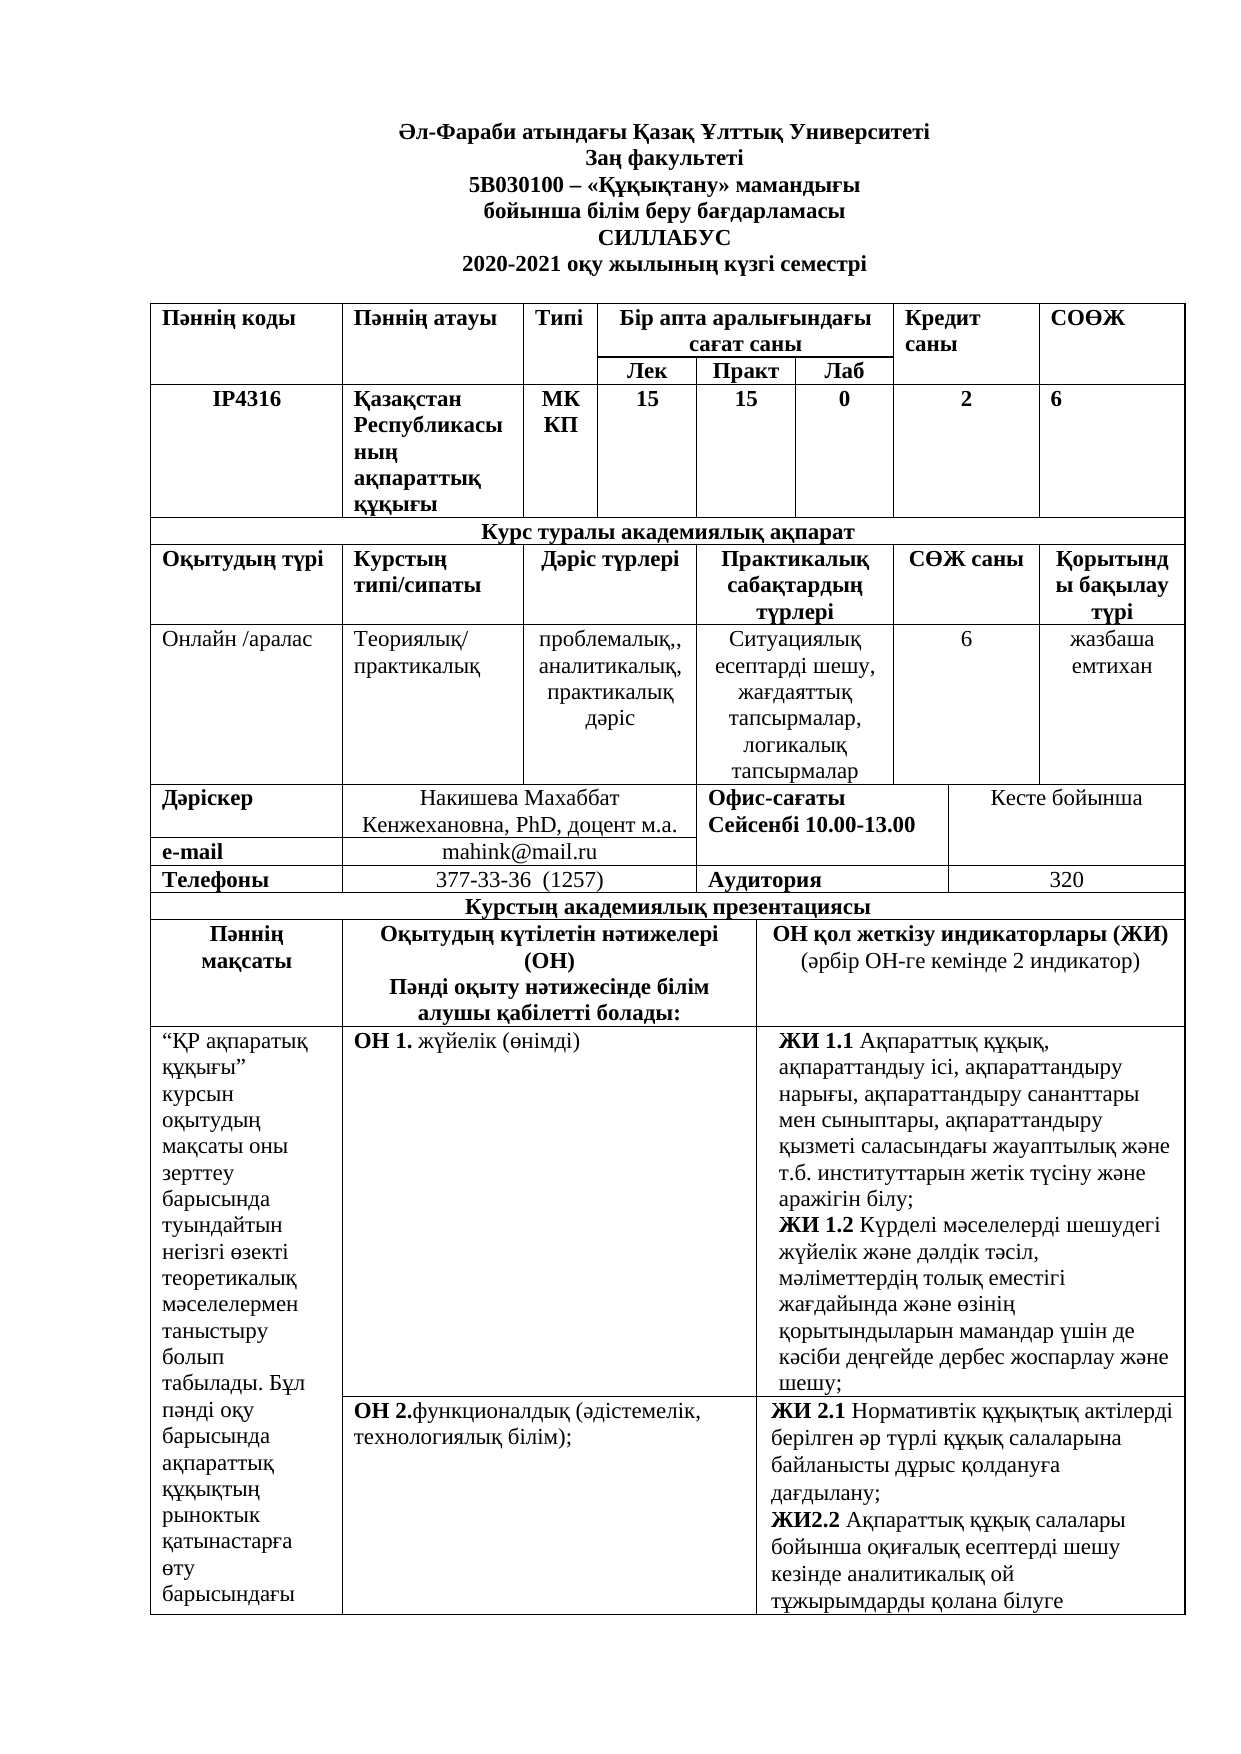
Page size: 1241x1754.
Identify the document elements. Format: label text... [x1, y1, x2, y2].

table_cell 15 [598, 385, 696, 517]
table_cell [757, 1397, 1184, 1614]
table_cell Дәріскер [151, 785, 342, 837]
table_cell mahink@mail.ru [343, 838, 696, 864]
table_header Пәннің атауы [343, 304, 523, 384]
table_cell Курстың академиялық презентациясы [151, 893, 1184, 919]
table_cell ОН 1. жүйелік (өнімді) [343, 1027, 756, 1396]
table_cell Аудитория [697, 866, 948, 892]
table_cell Онлайн /аралас [151, 625, 342, 783]
text 2020-2021 оқу жылының күзгі семестрі [177, 250, 1152, 276]
table_cell МК КП [524, 385, 597, 517]
table_cell 6 [894, 625, 1039, 783]
table_cell Практикалық сабақтардың түрлері [697, 545, 893, 624]
table_cell Лаб [796, 358, 893, 384]
table_cell Ситуациялық есептарді шешу, жағдаяттық тапсырмалар, логикалық тапсырмалар [697, 625, 893, 783]
table_cell проблемалық,, аналитикалық, практикалық дәріс [524, 625, 696, 783]
table_header Типі [524, 304, 597, 384]
table_cell Курс туралы академиялық ақпарат [151, 518, 1184, 544]
table_cell Кесте бойынша [949, 785, 1184, 864]
table_cell Пәннің мақсаты [151, 920, 342, 1026]
text 5B030100 – «Құқықтану» мамандығы [177, 171, 1152, 197]
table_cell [343, 1397, 756, 1614]
table_cell Практ [697, 358, 795, 384]
table_cell 6 [1040, 385, 1184, 517]
table_cell 377-33-36 (1257) [343, 866, 696, 892]
table_cell Курстың типі/сипаты [343, 545, 523, 624]
table_cell СӨЖ саны [894, 545, 1039, 624]
table_cell “ҚР ақпаратық құқығы” курсын оқытудың мақсаты оны зерттеу барысында туындайтын негізгі өзекті теоретикалық мәселелермен таныстыру болып табылады. Бұл пәнді оқу барысында ақпараттық құқықтың рыноктык қатынастарға өту барысындағы рөлі мен маңызына, мақсатына Қазақстан Республикасын-дағы ақпаратандыру саласымен ақпараттық құқықтық қатынастарын мемлекеттік басқарудың және реттеудің теориялық, практикалық құқықтық мән жайларын зерделеу, құқықтар жүйесіндегі алатын орнын анықтау болып отыр. [151, 1027, 342, 1614]
table_cell ОН қол жеткізу индикаторлары (ЖИ) (әрбір ОН-ге кемінде 2 индикатор) [757, 920, 1184, 1026]
table_cell Қорытынды бақылау түрі [1040, 545, 1184, 624]
table_cell Оқытудың түрі [151, 545, 342, 624]
table_header Бір апта аралығындағы сағат саны [598, 304, 893, 356]
table_cell Лек [598, 358, 696, 384]
table_cell Дәріс түрлері [524, 545, 696, 624]
table_cell 320 [949, 866, 1184, 892]
table_cell Офис-сағаты Сейсенбі 10.00-13.00 [697, 785, 948, 864]
table_header Кредит саны [894, 304, 1039, 384]
table_cell жазбаша емтихан [1040, 625, 1184, 783]
table_cell IP4316 [151, 385, 342, 517]
table_cell 0 [796, 385, 893, 517]
table_cell Теориялық/ практикалық [343, 625, 523, 783]
table_cell Оқытудың күтілетін нәтижелері (ОН) Пәнді оқыту нәтижесінде білім алушы қабілетті болады: [343, 920, 756, 1026]
table_cell ЖИ 1.1 Ақпараттық құқық, ақпараттандыу ісі, ақпараттандыру нарығы, ақпараттандыру сананттары мен сыныптары, ақпараттандыру қызметі саласындағы жауаптылық және т.б. институттарын жетік түсіну және аражігін білу; ЖИ 1.2 Күрделі мәселелерді шешудегі жүйелік және дәлдік тәсіл, мәліметтердің толық еместігі жағдайында және өзінің қорытындыларын мамандар үшін де кәсіби деңгейде дербес жоспарлау және шешу; [757, 1027, 1184, 1396]
text Әл-Фараби атындағы Қазақ Ұлттық Университеті [177, 118, 1152, 144]
table_cell 15 [697, 385, 795, 517]
text СИЛЛАБУС [177, 223, 1152, 250]
table_cell Накишева Махаббат Кенжехановна, PhD, доцент м.а. [343, 785, 696, 837]
table_header Пәннің коды [151, 304, 342, 384]
table_cell 2 [894, 385, 1039, 517]
table_cell e-mail [151, 838, 342, 864]
table_cell Қазақстан Республикасының ақпараттық құқығы [343, 385, 523, 517]
table_cell Телефоны [151, 866, 342, 892]
text бойынша білім беру бағдарламасы [177, 197, 1152, 223]
table_header СОӨЖ [1040, 304, 1184, 384]
text Заң факультеті [177, 144, 1152, 171]
